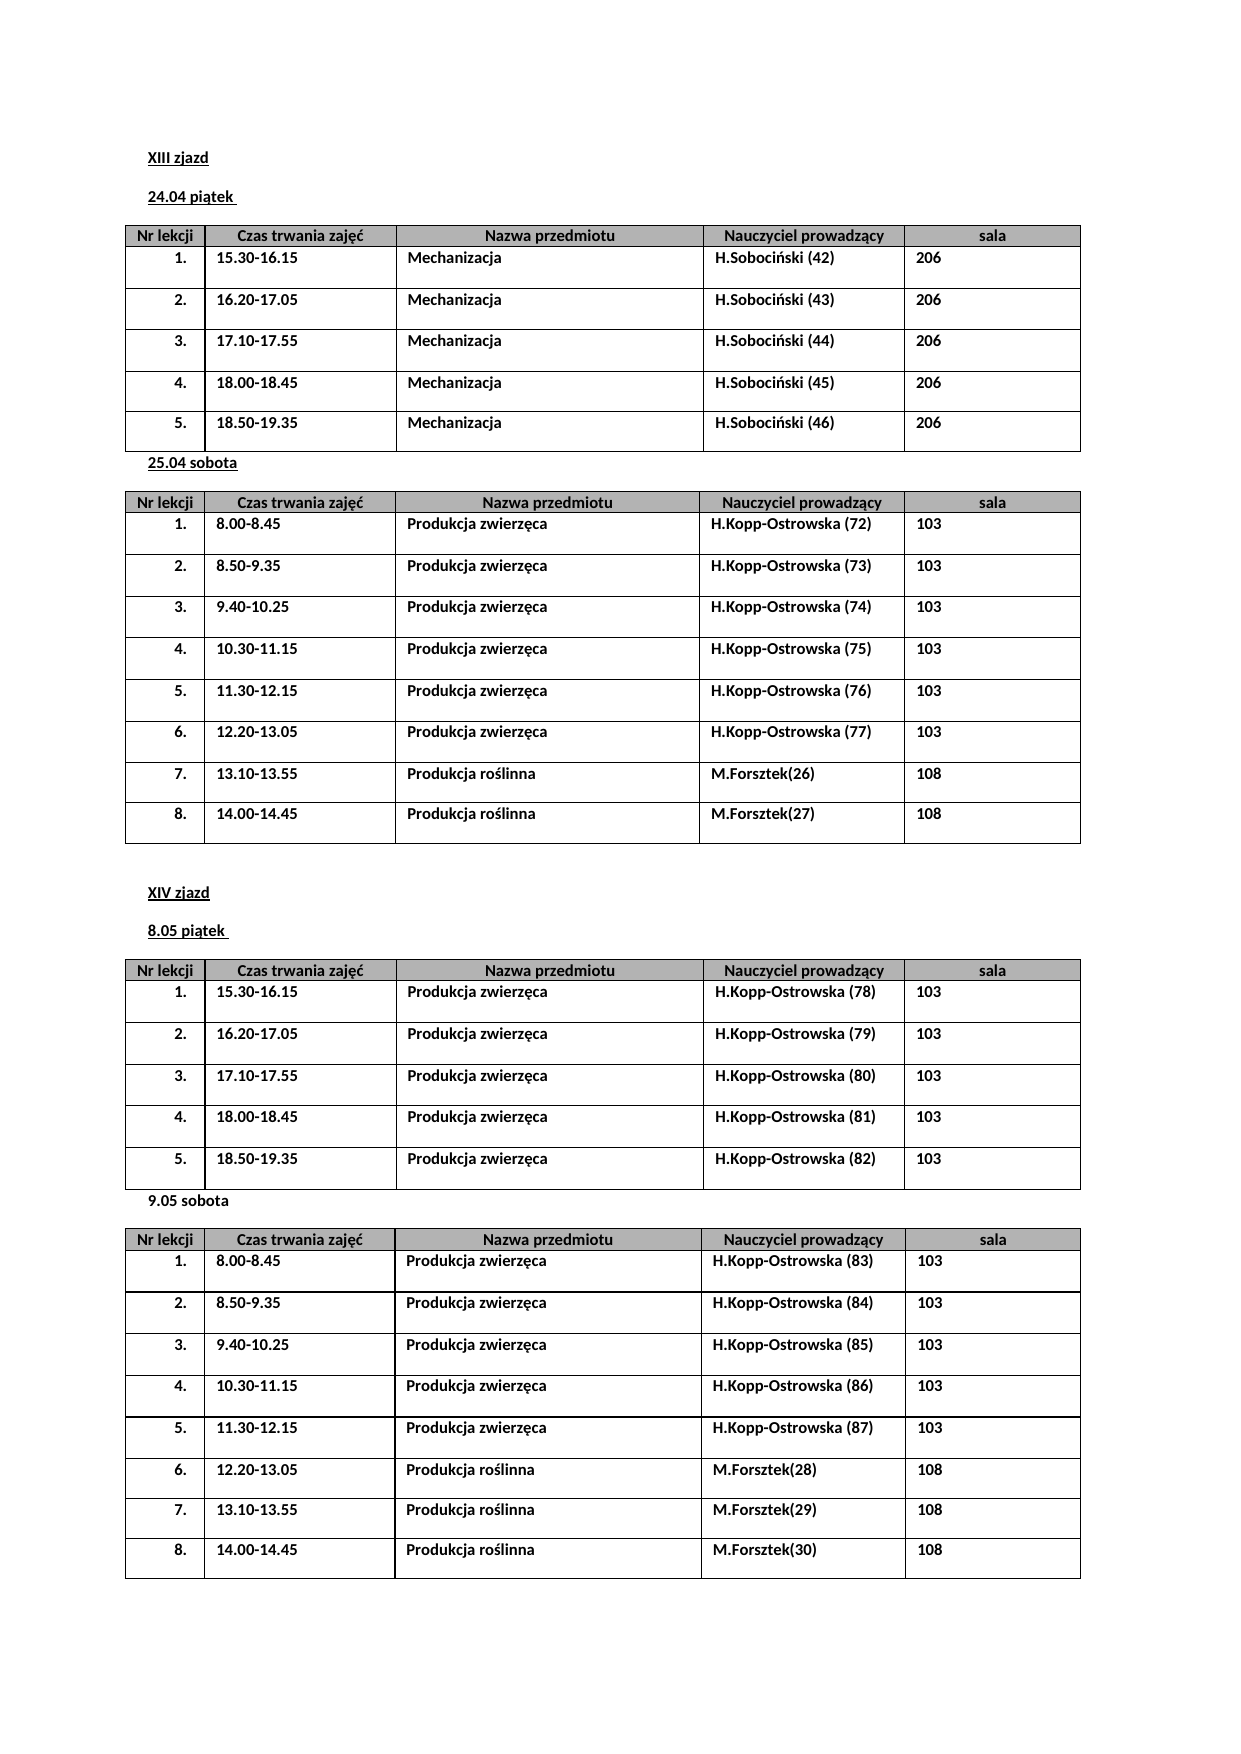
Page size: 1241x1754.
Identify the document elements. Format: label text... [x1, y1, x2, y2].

table_cell Produkcja zwierzęca [396, 1334, 701, 1375]
table_header sala [905, 226, 1080, 246]
table_cell H.Kopp-Ostrowska (74) [700, 597, 904, 637]
table_cell 15.30-16.15 [206, 981, 396, 1022]
table_cell H.Kopp-Ostrowska (81) [704, 1106, 904, 1147]
table_cell 103 [905, 1106, 1080, 1147]
table_cell Mechanizacja [397, 372, 703, 411]
table_cell 14.00-14.45 [205, 803, 395, 842]
table_cell 8.00-8.45 [205, 513, 395, 554]
table_cell H.Kopp-Ostrowska (80) [704, 1065, 904, 1105]
table_cell 11.30-12.15 [205, 1418, 394, 1458]
table_cell 206 [905, 330, 1080, 371]
table_header Czas trwania zajęć [206, 960, 396, 980]
table_cell M.Forsztek(27) [700, 803, 904, 842]
table_cell 103 [905, 1065, 1080, 1105]
table_cell Produkcja zwierzęca [396, 1251, 701, 1291]
table_cell M.Forsztek(28) [702, 1459, 905, 1498]
table_cell 103 [905, 1148, 1080, 1189]
table_cell Produkcja zwierzęca [396, 680, 699, 721]
table_cell [126, 513, 204, 554]
table_header Nr lekcji [126, 492, 204, 512]
table_cell H.Kopp-Ostrowska (73) [700, 555, 904, 596]
table_cell Produkcja roślinna [396, 763, 699, 802]
table_cell 206 [905, 247, 1080, 288]
table_cell H.Kopp-Ostrowska (76) [700, 680, 904, 721]
table_header sala [905, 492, 1080, 512]
table_cell Produkcja roślinna [396, 803, 699, 842]
table_header Nr lekcji [126, 226, 204, 246]
table_cell [126, 372, 204, 411]
table_cell [126, 1539, 204, 1578]
table_header Nauczyciel prowadzący [702, 1229, 905, 1250]
table_cell Mechanizacja [397, 247, 703, 288]
table_cell [126, 1376, 204, 1416]
table_header Czas trwania zajęć [205, 492, 395, 512]
table_cell [126, 981, 204, 1022]
table_cell 10.30-11.15 [205, 1376, 394, 1416]
table_cell Mechanizacja [397, 412, 703, 451]
table_header Nr lekcji [126, 1229, 204, 1250]
table_cell 15.30-16.15 [206, 247, 396, 288]
table_cell H.Sobociński (42) [704, 247, 904, 288]
table_cell Produkcja zwierzęca [397, 981, 703, 1022]
table_cell 103 [905, 555, 1080, 596]
table_cell 108 [906, 1459, 1080, 1498]
table_header Nr lekcji [126, 960, 204, 980]
table_cell 18.00-18.45 [206, 372, 396, 411]
table_cell 13.10-13.55 [205, 763, 395, 802]
table_cell 206 [905, 372, 1080, 411]
table_header Nazwa przedmiotu [397, 960, 703, 980]
table_cell 103 [906, 1334, 1080, 1375]
table_cell H.Kopp-Ostrowska (78) [704, 981, 904, 1022]
table_cell 103 [905, 597, 1080, 637]
table_cell Produkcja zwierzęca [397, 1065, 703, 1105]
table_cell [126, 1499, 204, 1538]
table_cell [126, 1065, 204, 1105]
table_cell [126, 597, 204, 637]
table_header Nauczyciel prowadzący [700, 492, 904, 512]
table_cell H.Sobociński (43) [704, 289, 904, 329]
table_cell 8.00-8.45 [205, 1251, 394, 1291]
table_cell H.Kopp-Ostrowska (83) [702, 1251, 905, 1291]
table_cell Produkcja zwierzęca [396, 1418, 701, 1458]
table_cell 103 [905, 638, 1080, 679]
table_cell 16.20-17.05 [206, 1023, 396, 1064]
table_cell [126, 1251, 204, 1291]
table_cell [126, 803, 204, 842]
table_cell H.Sobociński (44) [704, 330, 904, 371]
table_cell [126, 1293, 204, 1333]
table_cell [126, 1148, 204, 1189]
table_cell 10.30-11.15 [205, 638, 395, 679]
table_cell H.Kopp-Ostrowska (77) [700, 722, 904, 762]
table_cell Mechanizacja [397, 330, 703, 371]
table_cell Mechanizacja [397, 289, 703, 329]
table_cell H.Sobociński (46) [704, 412, 904, 451]
table_cell H.Kopp-Ostrowska (75) [700, 638, 904, 679]
table_cell 103 [906, 1293, 1080, 1333]
table_cell 103 [906, 1418, 1080, 1458]
table_cell 103 [905, 1023, 1080, 1064]
table_cell H.Kopp-Ostrowska (86) [702, 1376, 905, 1416]
table_cell H.Kopp-Ostrowska (84) [702, 1293, 905, 1333]
table_cell [126, 247, 204, 288]
table_cell 8.50-9.35 [205, 1293, 394, 1333]
table_header Nauczyciel prowadzący [704, 960, 904, 980]
table_cell Produkcja zwierzęca [396, 638, 699, 679]
table_header Nazwa przedmiotu [397, 226, 703, 246]
table_header sala [906, 1229, 1080, 1250]
table_cell Produkcja roślinna [396, 1539, 701, 1578]
table_cell M.Forsztek(26) [700, 763, 904, 802]
table_cell [126, 555, 204, 596]
table_header Nazwa przedmiotu [396, 492, 699, 512]
text XIII zjazd [148, 148, 1093, 168]
table_cell [126, 722, 204, 762]
text 25.04 sobota [148, 452, 1093, 473]
table_cell 14.00-14.45 [205, 1539, 394, 1578]
text 8.05 piątek [148, 921, 1093, 941]
table_cell 18.00-18.45 [206, 1106, 396, 1147]
table_cell [126, 638, 204, 679]
table_cell 108 [906, 1539, 1080, 1578]
table_cell Produkcja zwierzęca [397, 1023, 703, 1064]
table_cell H.Kopp-Ostrowska (85) [702, 1334, 905, 1375]
table_cell Produkcja zwierzęca [397, 1148, 703, 1189]
table_cell 18.50-19.35 [206, 412, 396, 451]
table_cell H.Kopp-Ostrowska (72) [700, 513, 904, 554]
table_cell Produkcja roślinna [396, 1499, 701, 1538]
table_cell 13.10-13.55 [205, 1499, 394, 1538]
text XIV zjazd [148, 882, 1093, 902]
table_cell Produkcja zwierzęca [397, 1106, 703, 1147]
table_cell [126, 1106, 204, 1147]
table_header Nazwa przedmiotu [396, 1229, 701, 1250]
table_cell Produkcja zwierzęca [396, 597, 699, 637]
table_cell [126, 330, 204, 371]
table_cell [126, 412, 204, 451]
table_cell [126, 1334, 204, 1375]
text 9.05 sobota [148, 1190, 1093, 1210]
table_cell 9.40-10.25 [205, 1334, 394, 1375]
table_cell Produkcja zwierzęca [396, 1376, 701, 1416]
table_header Nauczyciel prowadzący [704, 226, 904, 246]
table_cell 103 [905, 722, 1080, 762]
table_cell Produkcja roślinna [396, 1459, 701, 1498]
table_cell 103 [905, 680, 1080, 721]
table_cell H.Sobociński (45) [704, 372, 904, 411]
table_cell 12.20-13.05 [205, 722, 395, 762]
table_cell 206 [905, 289, 1080, 329]
table_cell 103 [905, 981, 1080, 1022]
table_cell 108 [905, 803, 1080, 842]
table_cell [126, 289, 204, 329]
table_cell 103 [905, 513, 1080, 554]
table_cell 108 [906, 1499, 1080, 1538]
table_header Czas trwania zajęć [206, 226, 396, 246]
table_cell 103 [906, 1376, 1080, 1416]
table_cell H.Kopp-Ostrowska (82) [704, 1148, 904, 1189]
table_cell 11.30-12.15 [205, 680, 395, 721]
table_cell [126, 1418, 204, 1458]
table_cell [126, 763, 204, 802]
table_cell 206 [905, 412, 1080, 451]
text 24.04 piątek [148, 186, 1093, 206]
table_cell 8.50-9.35 [205, 555, 395, 596]
table_cell H.Kopp-Ostrowska (87) [702, 1418, 905, 1458]
table_header sala [905, 960, 1080, 980]
table_header Czas trwania zajęć [205, 1229, 394, 1250]
table_cell Produkcja zwierzęca [396, 555, 699, 596]
table_cell [126, 680, 204, 721]
table_cell Produkcja zwierzęca [396, 513, 699, 554]
table_cell 17.10-17.55 [206, 330, 396, 371]
table_cell M.Forsztek(30) [702, 1539, 905, 1578]
table_cell Produkcja zwierzęca [396, 722, 699, 762]
table_cell 12.20-13.05 [205, 1459, 394, 1498]
table_cell [126, 1023, 204, 1064]
table_cell 108 [905, 763, 1080, 802]
table_cell 16.20-17.05 [206, 289, 396, 329]
table_cell H.Kopp-Ostrowska (79) [704, 1023, 904, 1064]
table_cell Produkcja zwierzęca [396, 1293, 701, 1333]
table_cell 17.10-17.55 [206, 1065, 396, 1105]
table_cell 9.40-10.25 [205, 597, 395, 637]
table_cell 18.50-19.35 [206, 1148, 396, 1189]
table_cell M.Forsztek(29) [702, 1499, 905, 1538]
table_cell [126, 1459, 204, 1498]
table_cell 103 [906, 1251, 1080, 1291]
